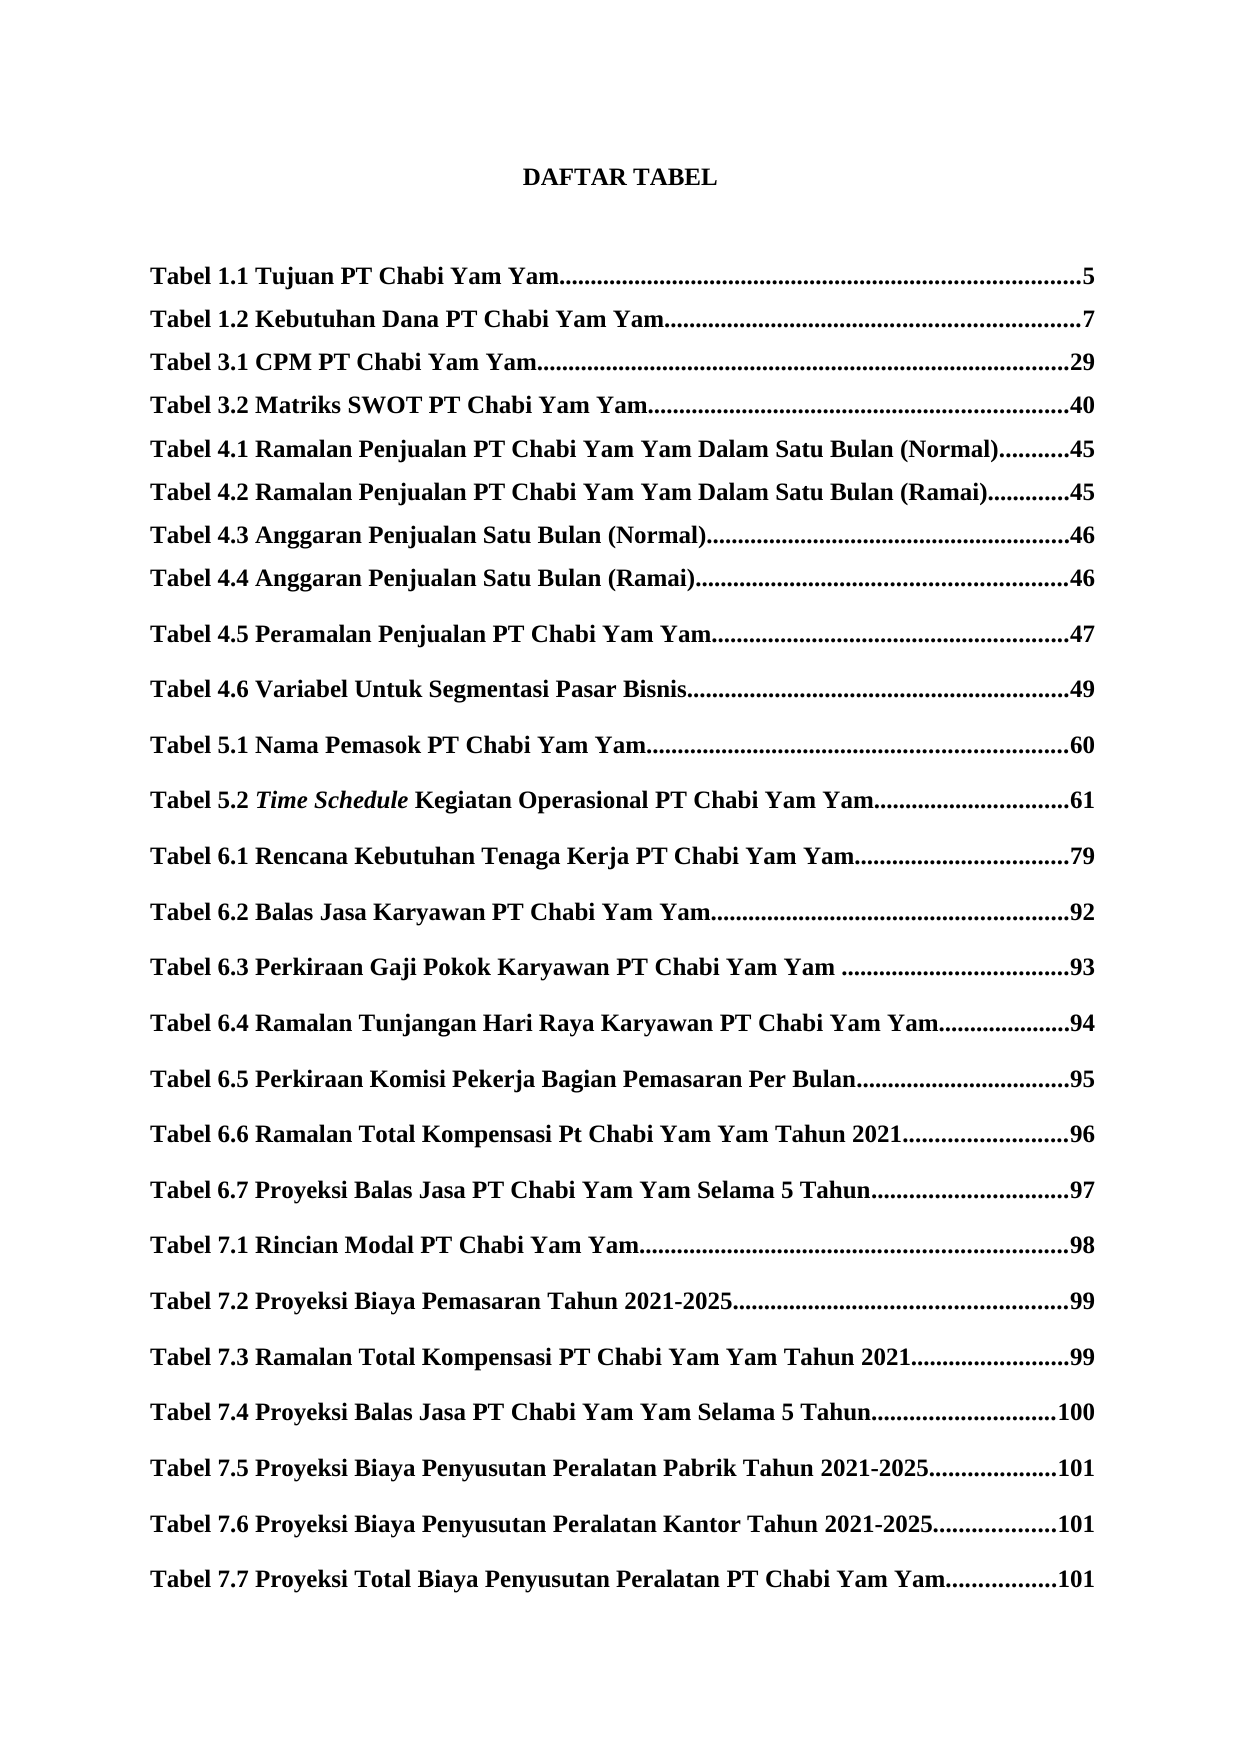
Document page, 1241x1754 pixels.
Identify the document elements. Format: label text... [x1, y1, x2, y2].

text Tabel 7.3 Ramalan Total Kompensasi pt Chabi Yam Yam Tahun 2021 99 [150, 1342, 1090, 1371]
text Tabel 1.1 Tujuan PT Chabi Yam Yam 5 [150, 261, 1090, 290]
text Tabel 4.6 Variabel Untuk Segmentasi Pasar Bisnis 49 [150, 674, 1090, 703]
text Tabel 4.2 Ramalan Penjualan PT Chabi Yam Yam Dalam Satu Bulan (Ramai) 45 [150, 477, 1090, 506]
text Tabel 1.2 Kebutuhan Dana PT Chabi Yam Yam 7 [150, 304, 1090, 333]
text Tabel 6.6 Ramalan Total Kompensasi Pt Chabi Yam Yam Tahun 2021 96 [150, 1119, 1090, 1148]
text Tabel 4.4 Anggaran Penjualan Satu Bulan (Ramai) 46 [150, 563, 1090, 592]
text Tabel 6.3 Perkiraan Gaji Pokok Karyawan PT Chabi Yam Yam 93 [150, 952, 1090, 981]
text Tabel 6.4 Ramalan Tunjangan Hari Raya Karyawan PT Chabi Yam Yam 94 [150, 1008, 1090, 1037]
text Tabel 7.5 Proyeksi Biaya Penyusutan Peralatan Pabrik Tahun 2021-2025 101 [150, 1453, 1090, 1482]
text Tabel 4.1 Ramalan Penjualan PT Chabi Yam Yam Dalam Satu Bulan (Normal) 45 [150, 434, 1090, 462]
text Tabel 7.7 Proyeksi Total Biaya Penyusutan Peralatan PT Chabi Yam Yam 101 [150, 1564, 1090, 1593]
text Tabel 7.6 Proyeksi Biaya Penyusutan Peralatan Kantor Tahun 2021-2025 101 [150, 1509, 1090, 1537]
text Tabel 6.5 Perkiraan Komisi Pekerja Bagian Pemasaran Per Bulan 95 [150, 1064, 1090, 1092]
text Tabel 3.1 CPM PT Chabi Yam Yam 29 [150, 347, 1090, 376]
text Tabel 4.5 Peramalan Penjualan PT Chabi Yam Yam 47 [150, 619, 1090, 647]
text Tabel 5.1 Nama Pemasok PT Chabi Yam Yam 60 [150, 730, 1090, 759]
text Tabel 5.2 Time Schedule Kegiatan Operasional PT Chabi Yam Yam 61 [150, 786, 1090, 814]
text Tabel 7.4 Proyeksi Balas Jasa pt Chabi Yam Yam Selama 5 Tahun 100 [150, 1397, 1090, 1426]
text Tabel 4.3 Anggaran Penjualan Satu Bulan (Normal) 46 [150, 520, 1090, 549]
text Tabel 7.1 Rincian Modal pt Chabi Yam Yam 98 [150, 1231, 1090, 1259]
text Tabel 6.1 Rencana Kebutuhan Tenaga Kerja PT Chabi Yam Yam 79 [150, 841, 1090, 870]
text Tabel 6.7 Proyeksi Balas Jasa PT Chabi Yam Yam Selama 5 Tahun 97 [150, 1175, 1090, 1204]
text Tabel 7.2 Proyeksi Biaya Pemasaran Tahun 2021-2025 99 [150, 1286, 1090, 1315]
text Tabel 6.2 Balas Jasa Karyawan PT Chabi Yam Yam 92 [150, 897, 1090, 926]
text Tabel 3.2 Matriks SWOT PT Chabi Yam Yam 40 [150, 391, 1090, 419]
text DAFTAR TABEL [150, 162, 1090, 191]
